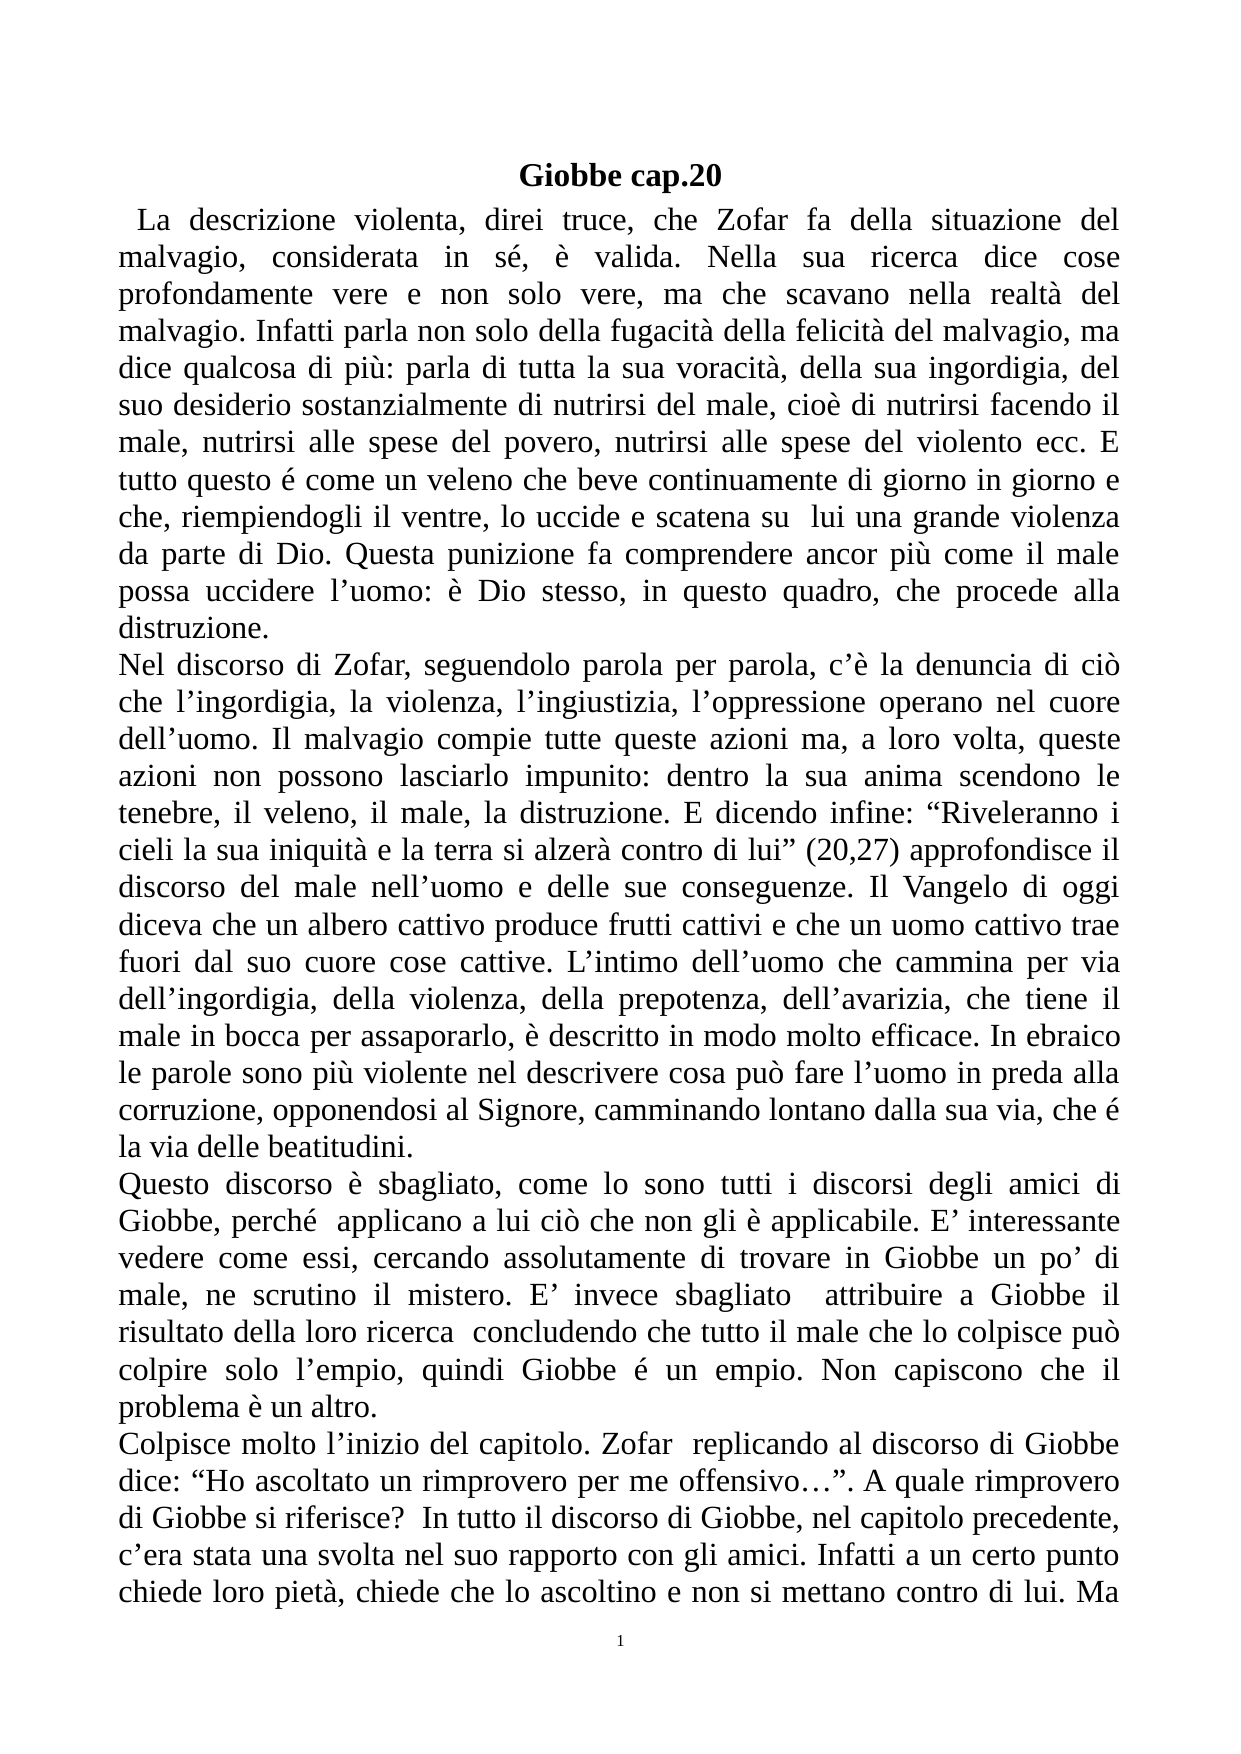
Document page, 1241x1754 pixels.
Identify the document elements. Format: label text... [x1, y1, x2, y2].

text La descrizione violenta, direi truce, che Zofar fa della situazione del malvagio, considerata in sé, è valida. Nella sua ricerca dice cose profondamente vere e non solo vere, ma che scavano nella realtà del malvagio. Infatti parla non solo della fugacità della felicità del malvagio, ma dice qualcosa di più: parla di tutta la sua voracità, della sua ingordigia, del suo desiderio sostanzialmente di nutrirsi del male, cioè di nutrirsi facendo il male, nutrirsi alle spese del povero, nutrirsi alle spese del violento ecc. E tutto questo é come un veleno che beve continuamente di giorno in giorno e che, riempiendogli il ventre, lo uccide e scatena su lui una grande violenza da parte di Dio. Questa punizione fa comprendere ancor più come il male possa uccidere l’uomo: è Dio stesso, in questo quadro, che procede alla distruzione. [118, 200, 1122, 645]
text Questo discorso è sbagliato, come lo sono tutti i discorsi degli amici di Giobbe, perché applicano a lui ciò che non gli è applicabile. E’ interessante vedere come essi, cercando assolutamente di trovare in Giobbe un po’ di male, ne scrutino il mistero. E’ invece sbagliato attribuire a Giobbe il risultato della loro ricerca concludendo che tutto il male che lo colpisce può colpire solo l’empio, quindi Giobbe é un empio. Non capiscono che il problema è un altro. [118, 1164, 1122, 1424]
text Nel discorso di Zofar, seguendolo parola per parola, c’è la denuncia di ciò che l’ingordigia, la violenza, l’ingiustizia, l’oppressione operano nel cuore dell’uomo. Il malvagio compie tutte queste azioni ma, a loro volta, queste azioni non possono lasciarlo impunito: dentro la sua anima scendono le tenebre, il veleno, il male, la distruzione. E dicendo infine: “Riveleranno i cieli la sua iniquità e la terra si alzerà contro di lui” (20,27) approfondisce il discorso del male nell’uomo e delle sue conseguenze. Il Vangelo di oggi diceva che un albero cattivo produce frutti cattivi e che un uomo cattivo trae fuori dal suo cuore cose cattive. L’intimo dell’uomo che cammina per via dell’ingordigia, della violenza, della prepotenza, dell’avarizia, che tiene il male in bocca per assaporarlo, è descritto in modo molto efficace. In ebraico le parole sono più violente nel descrivere cosa può fare l’uomo in preda alla corruzione, opponendosi al Signore, camminando lontano dalla sua via, che é la via delle beatitudini. [118, 645, 1122, 1164]
subtitle Giobbe cap.20 [118, 156, 1122, 194]
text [118, 1424, 1122, 1609]
